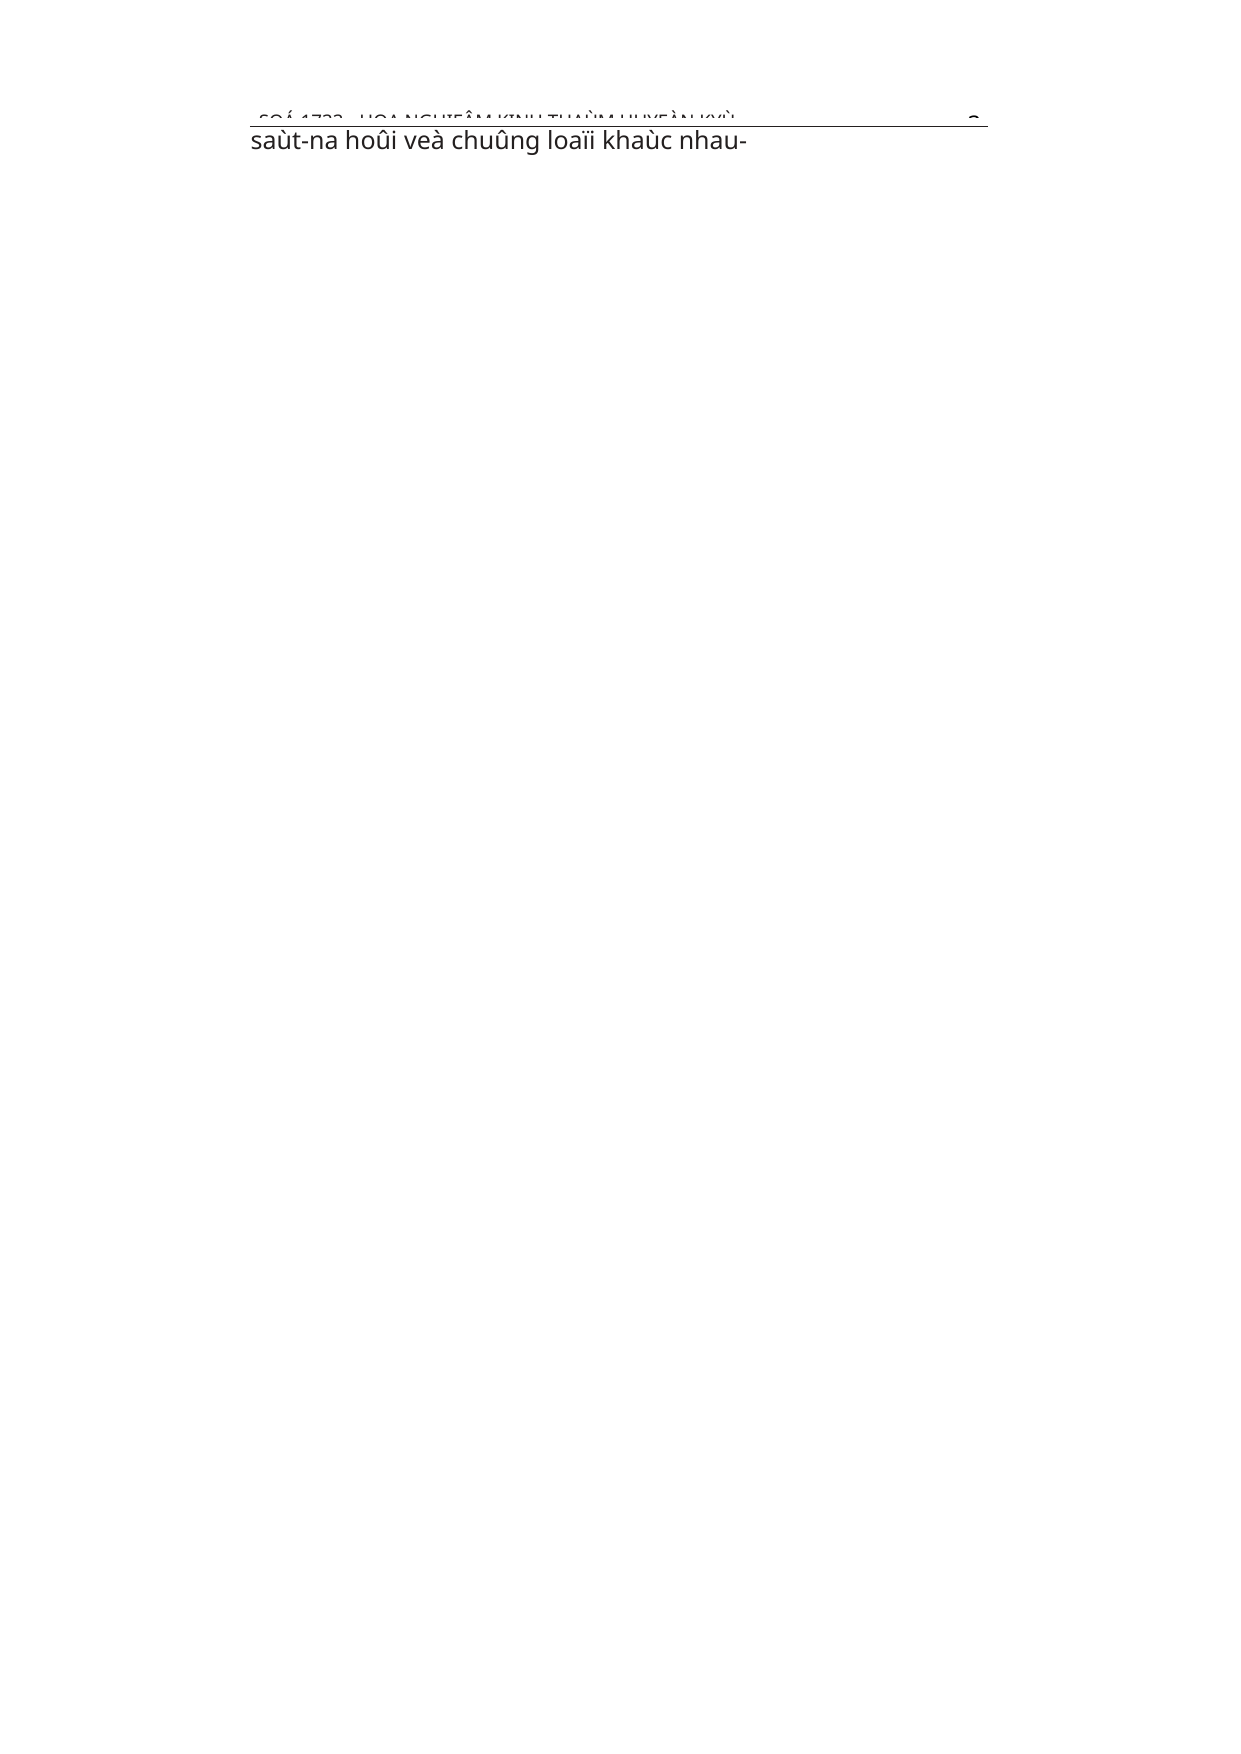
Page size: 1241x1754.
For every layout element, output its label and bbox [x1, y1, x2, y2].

text [250, 125, 990, 156]
